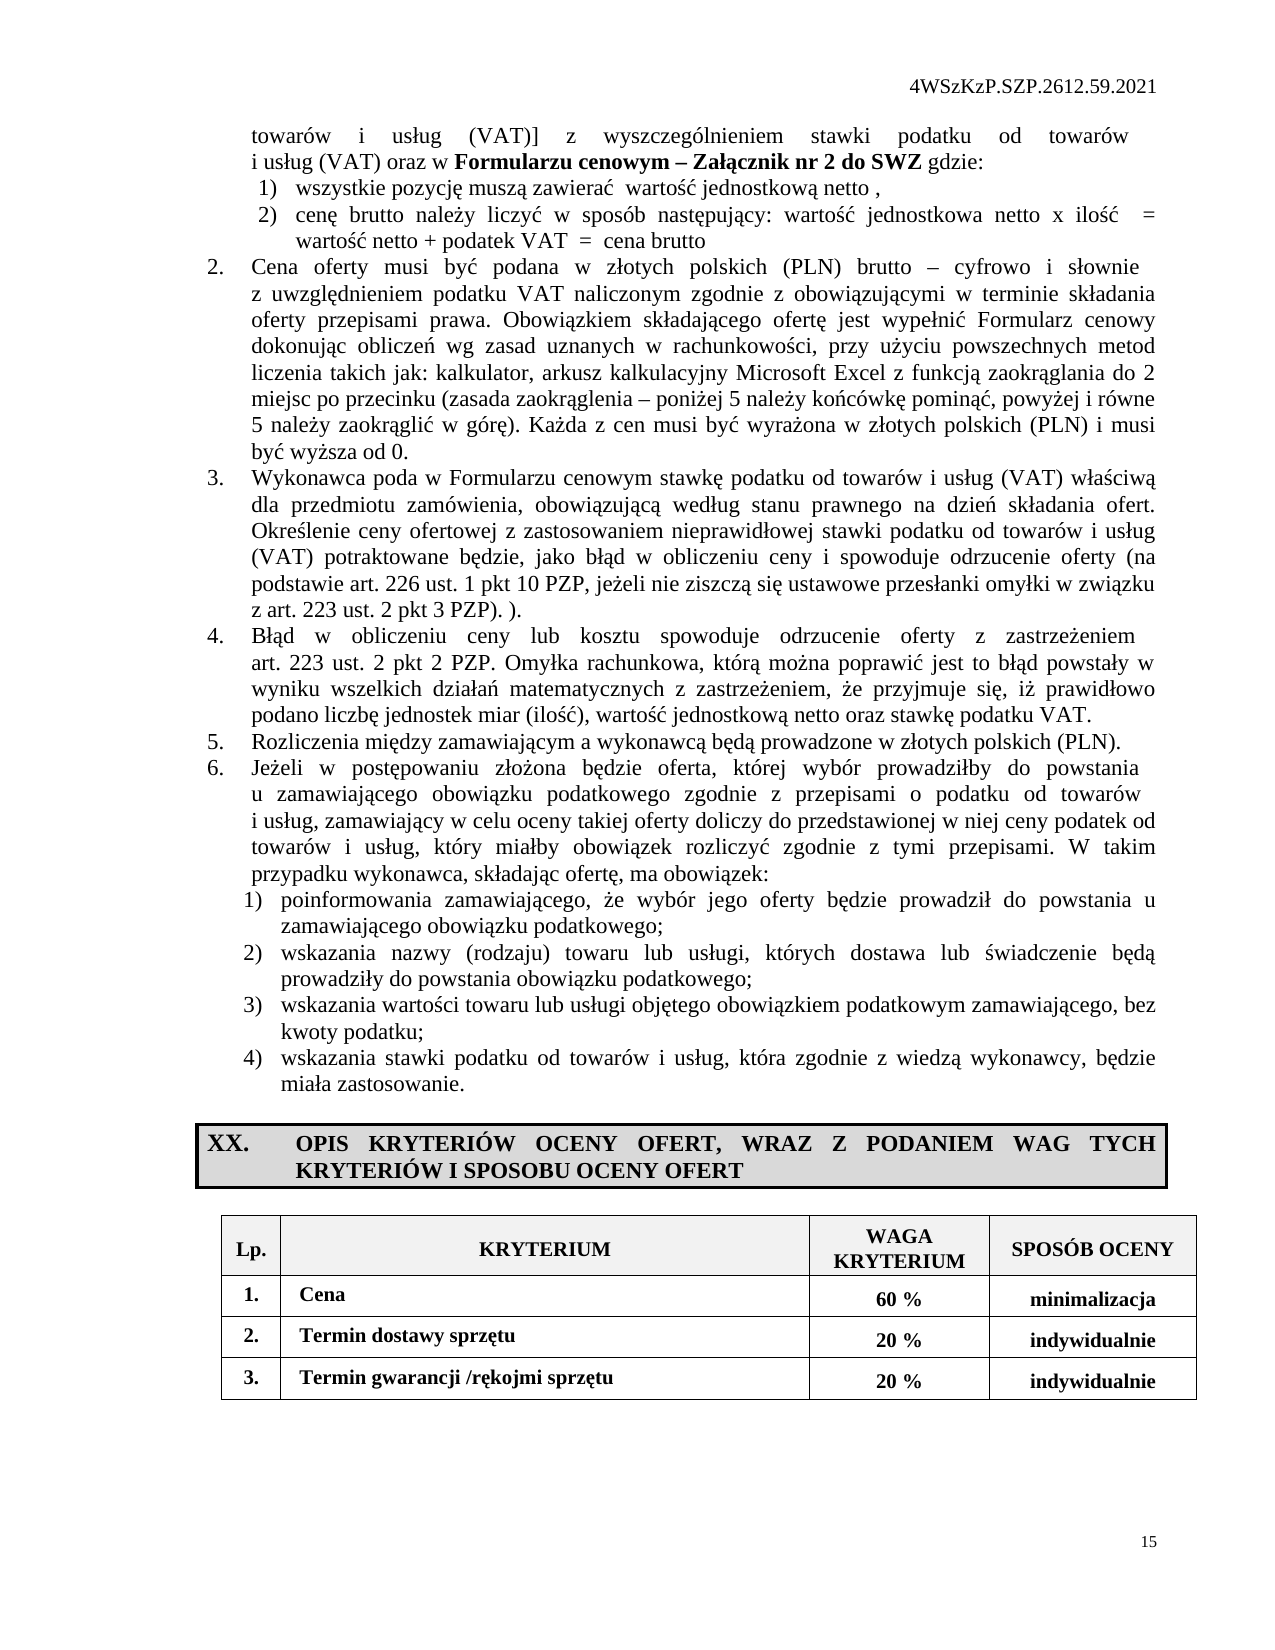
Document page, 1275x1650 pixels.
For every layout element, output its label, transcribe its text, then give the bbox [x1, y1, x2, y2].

list wskazania wartości towaru lub usługi objętego obowiązkiem podatkowym zamawiającego, bez kwoty podatku; [243, 991, 1157, 1044]
table_cell 20 % [810, 1317, 989, 1357]
table_header KRYTERIUM [281, 1216, 809, 1275]
list wskazania stawki podatku od towarów i usług, która zgodnie z wiedzą wykonawcy, będzie miała zastosowanie. [243, 1044, 1157, 1097]
list wskazania nazwy (rodzaju) towaru lub usługi, których dostawa lub świadczenie będą prowadziły do powstania obowiązku podatkowego; [243, 939, 1157, 991]
list wszystkie pozycję muszą zawierać wartość jednostkową netto , [258, 174, 1157, 201]
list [207, 122, 1157, 174]
list Rozliczenia między zamawiającym a wykonawcą będą prowadzone w złotych polskich (PLN). [207, 728, 1157, 754]
table_header WAGA KRYTERIUM [810, 1216, 989, 1275]
table_header SPOSÓB OCENY [990, 1216, 1196, 1275]
table_cell indywidualnie [990, 1317, 1196, 1357]
table_cell minimalizacja [990, 1276, 1196, 1316]
list Wykonawca poda w Formularzu cenowym stawkę podatku od towarów i usług (VAT) właściwą dla przedmiotu zamówienia, obowiązującą według stanu prawnego na dzień składania ofert. Określenie ceny ofertowej z zastosowaniem nieprawidłowej stawki podatku od towarów i usług (VAT) potraktowane będzie, jako błąd w obliczeniu ceny i spowoduje odrzucenie oferty (na podstawie art. 226 ust. 1 pkt 10 PZP, jeżeli nie ziszczą się ustawowe przesłanki omyłki w związku z art. 223 ust. 2 pkt 3 PZP). ). [207, 464, 1157, 622]
table_cell Cena [281, 1276, 809, 1316]
list cenę brutto należy liczyć w sposób następujący: wartość jednostkowa netto x ilość = wartość netto + podatek VAT = cena brutto [258, 201, 1157, 253]
list Błąd w obliczeniu ceny lub kosztu spowoduje odrzucenie oferty z zastrzeżeniem art. 223 ust. 2 pkt 2 PZP. Omyłka rachunkowa, którą można poprawić jest to błąd powstały w wyniku wszelkich działań matematycznych z zastrzeżeniem, że przyjmuje się, iż prawidłowo podano liczbę jednostek miar (ilość), wartość jednostkową netto oraz stawkę podatku VAT. [207, 622, 1157, 728]
list Cena oferty musi być podana w złotych polskich (PLN) brutto – cyfrowo i słownie z uwzględnieniem podatku VAT naliczonym zgodnie z obowiązującymi w terminie składania oferty przepisami prawa. Obowiązkiem składającego ofertę jest wypełnić Formularz cenowy dokonując obliczeń wg zasad uznanych w rachunkowości, przy użyciu powszechnych metod liczenia takich jak: kalkulator, arkusz kalkulacyjny Microsoft Excel z funkcją zaokrąglania do 2 miejsc po przecinku (zasada zaokrąglenia – poniżej 5 należy końcówkę pominąć, powyżej i równe 5 należy zaokrąglić w górę). Każda z cen musi być wyrażona w złotych polskich (PLN) i musi być wyższa od 0. [207, 253, 1157, 464]
table_cell Termin gwarancji /rękojmi sprzętu [281, 1358, 809, 1398]
table_cell 60 % [810, 1276, 989, 1316]
table_cell 2. [222, 1317, 280, 1357]
list poinformowania zamawiającego, że wybór jego oferty będzie prowadził do powstania u zamawiającego obowiązku podatkowego; [243, 886, 1157, 939]
list Jeżeli w postępowaniu złożona będzie oferta, której wybór prowadziłby do powstania u zamawiającego obowiązku podatkowego zgodnie z przepisami o podatku od towarów i usług, zamawiający w celu oceny takiej oferty doliczy do przedstawionej w niej ceny podatek od towarów i usług, który miałby obowiązek rozliczyć zgodnie z tymi przepisami. W takim przypadku wykonawca, składając ofertę, ma obowiązek: [207, 754, 1157, 886]
list OPIS KRYTERIÓW OCENY OFERT, WRAZ Z PODANIEM WAG TYCH KRYTERIÓW I SPOSOBU OCENY OFERT [199, 1126, 1165, 1186]
table_cell 3. [222, 1358, 280, 1398]
table_cell Termin dostawy sprzętu [281, 1317, 809, 1357]
table_cell 1. [222, 1276, 280, 1316]
table_cell indywidualnie [990, 1358, 1196, 1398]
table_header Lp. [222, 1216, 280, 1275]
table_cell 20 % [810, 1358, 989, 1398]
